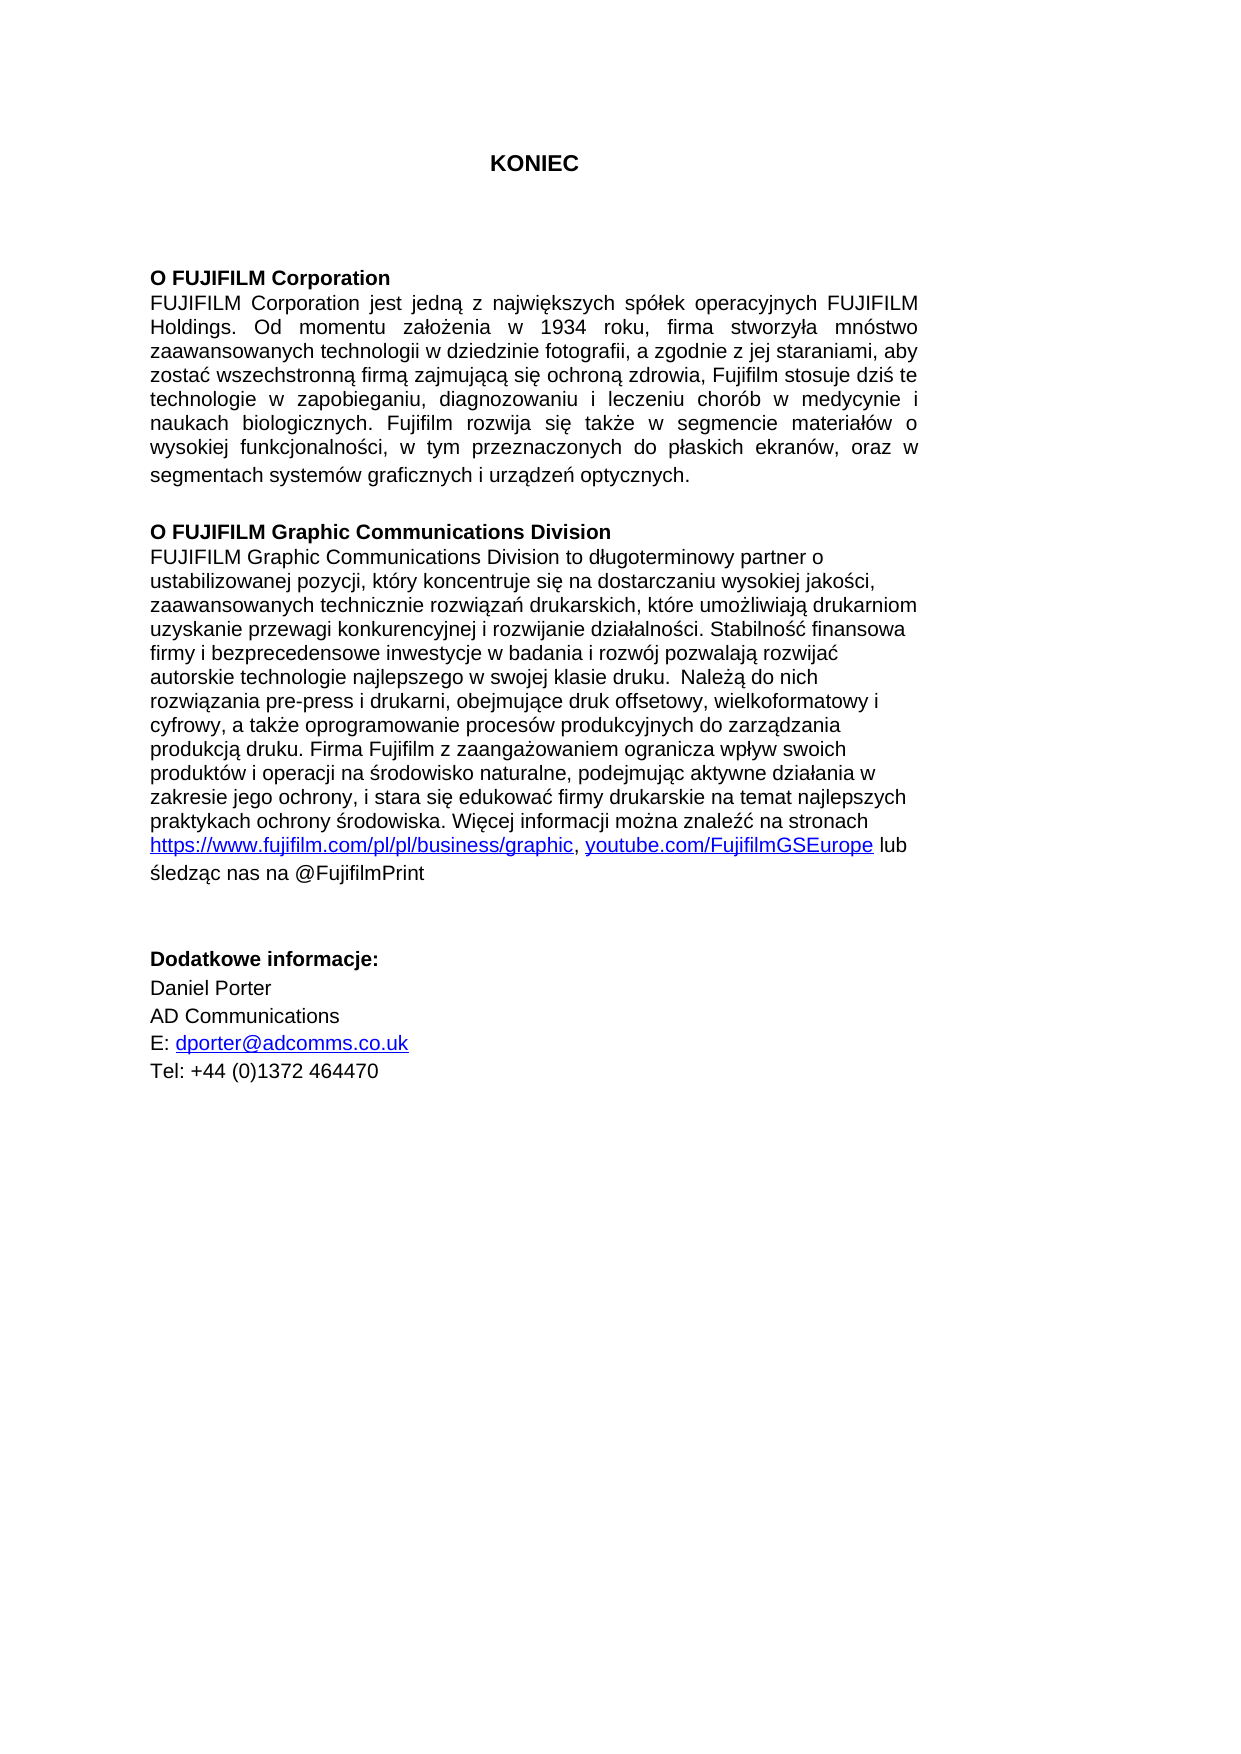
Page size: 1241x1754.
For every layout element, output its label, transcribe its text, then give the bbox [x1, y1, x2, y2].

text E: dporter@adcomms.co.uk [150, 1029, 919, 1055]
text O FUJIFILM Corporation [150, 262, 919, 291]
text O FUJIFILM Graphic Communications Division [150, 516, 919, 545]
text KONIEC [150, 150, 919, 176]
text AD Communications [150, 1000, 919, 1029]
text FUJIFILM Corporation jest jedną z największych spółek operacyjnych FUJIFILM Holdings. Od momentu założenia w 1934 roku, firma stworzyła mnóstwo zaawansowanych technologii w dziedzinie fotografii, a zgodnie z jej staraniami, aby zostać wszechstronną firmą zajmującą się ochroną zdrowia, Fujifilm stosuje dziś te technologie w zapobieganiu, diagnozowaniu i leczeniu chorób w medycynie i naukach biologicznych. Fujifilm rozwija się także w segmencie materiałów o wysokiej funkcjonalności, w tym przeznaczonych do płaskich ekranów, oraz w segmentach systemów graficznych i urządzeń optycznych. [150, 291, 919, 487]
text Daniel Porter [150, 971, 919, 1000]
text Dodatkowe informacje: [150, 943, 919, 971]
text Tel: +44 (0)1372 464470 [150, 1055, 919, 1084]
text FUJIFILM Graphic Communications Division to długoterminowy partner o ustabilizowanej pozycji, który koncentruje się na dostarczaniu wysokiej jakości, zaawansowanych technicznie rozwiązań drukarskich, które umożliwiają drukarniom uzyskanie przewagi konkurencyjnej i rozwijanie działalności. Stabilność finansowa firmy i bezprecedensowe inwestycje w badania i rozwój pozwalają rozwijać autorskie technologie najlepszego w swojej klasie druku. Należą do nich rozwiązania pre-press i drukarni, obejmujące druk offsetowy, wielkoformatowy i cyfrowy, a także oprogramowanie procesów produkcyjnych do zarządzania produkcją druku. Firma Fujifilm z zaangażowaniem ogranicza wpływ swoich produktów i operacji na środowisko naturalne, podejmując aktywne działania w zakresie jego ochrony, i stara się edukować firmy drukarskie na temat najlepszych praktykach ochrony środowiska. Więcej informacji można znaleźć na stronach https://www.fujifilm.com/pl/pl/business/graphic, youtube.com/FujifilmGSEurope lub śledząc nas na @FujifilmPrint [150, 545, 919, 885]
